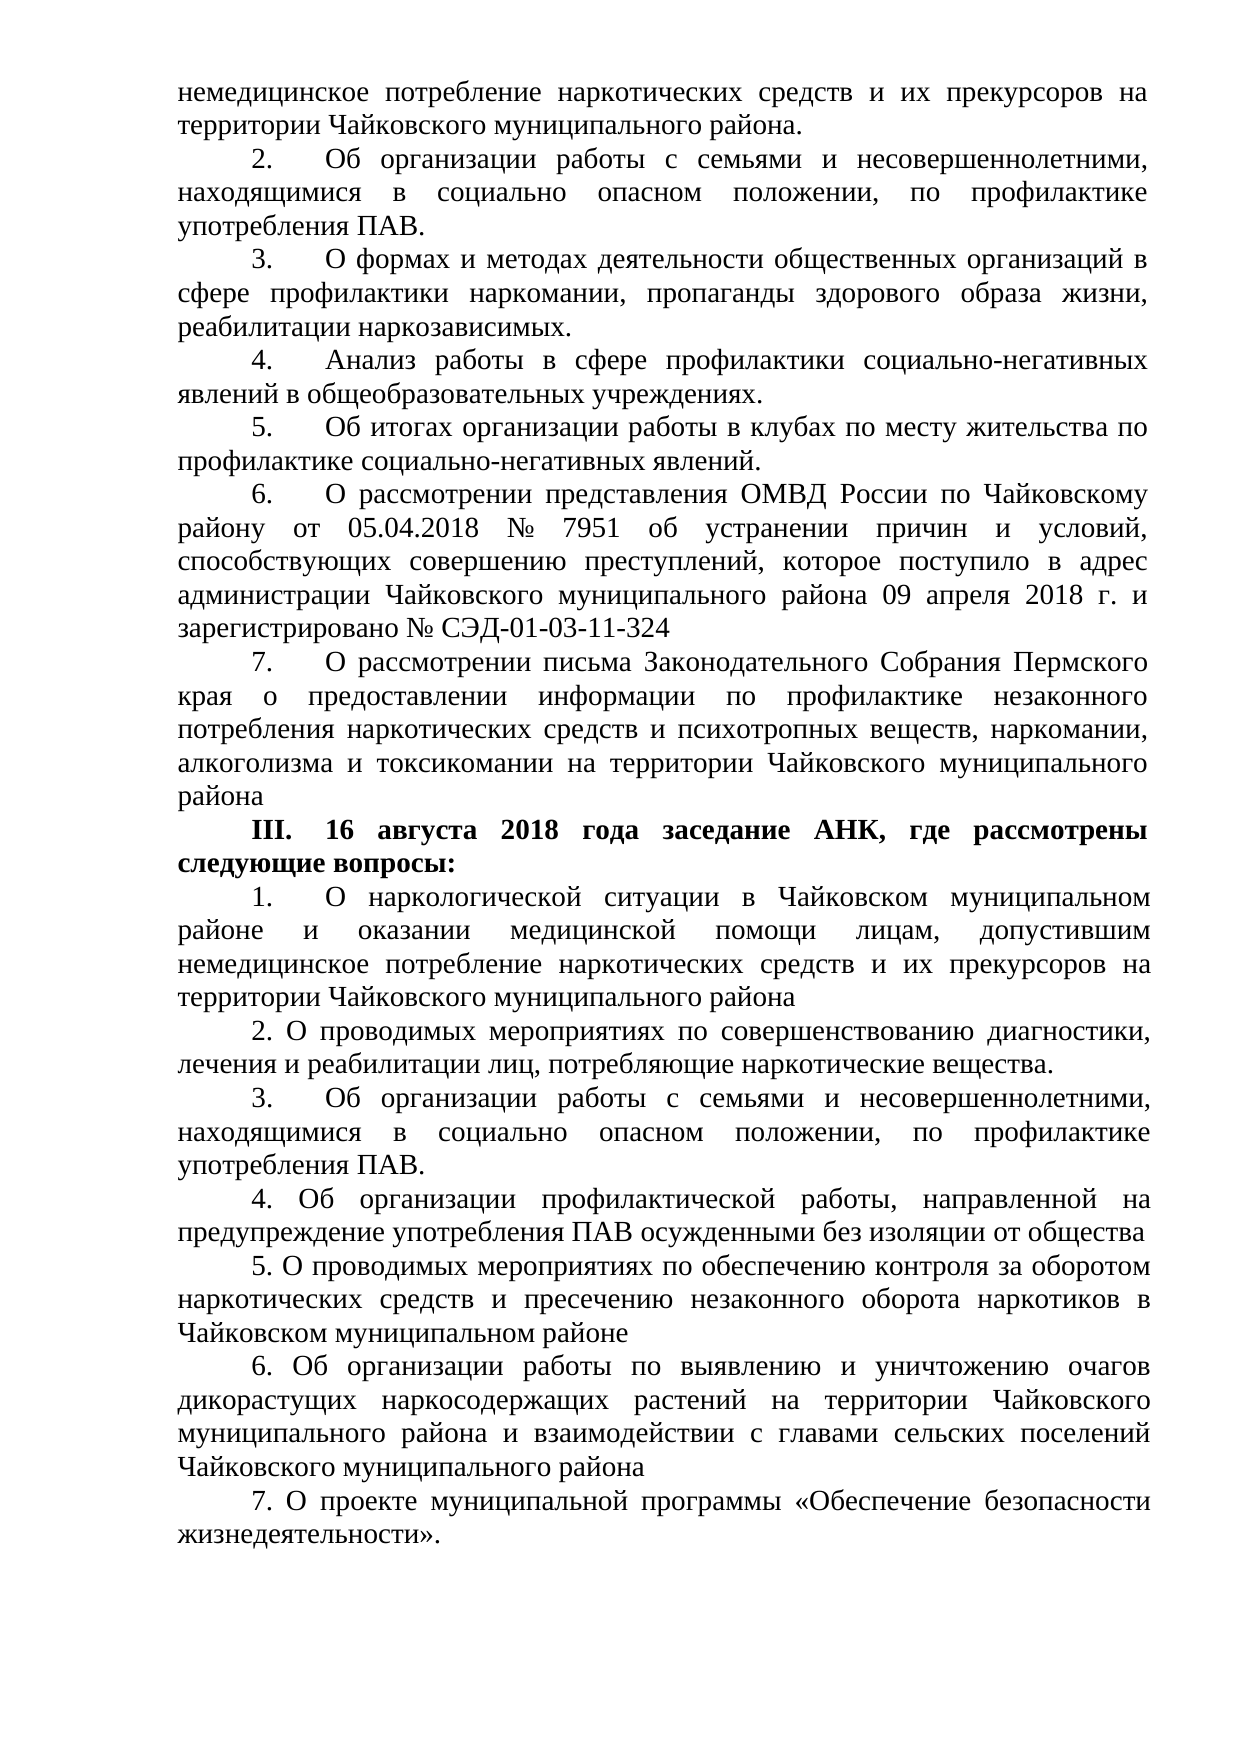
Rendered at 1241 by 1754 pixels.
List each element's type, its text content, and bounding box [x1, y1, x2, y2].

list Об организации работы с семьями и несовершеннолетними, находящимися в социально опасном положении, по профилактике употребления ПАВ. [177, 141, 1148, 242]
list Об организации работы с семьями и несовершеннолетними, находящимися в социально опасном положении, по профилактике употребления ПАВ. [177, 1080, 1152, 1181]
text 2. О проводимых мероприятиях по совершенствованию диагностики, лечения и реабилитации лиц, потребляющие наркотические вещества. [177, 1013, 1152, 1080]
text 6. Об организации работы по выявлению и уничтожению очагов дикорастущих наркосодержащих растений на территории Чайковского муниципального района и взаимодействии с главами сельских поселений Чайковского муниципального района [177, 1348, 1152, 1483]
list О рассмотрении представления ОМВД России по Чайковскому району от 05.04.2018 № 7951 об устранении причин и условий, способствующих совершению преступлений, которое поступило в адрес администрации Чайковского муниципального района 09 апреля 2018 г. и зарегистрировано № СЭД-01-03-11-324 [177, 476, 1148, 644]
text 4. Об организации профилактической работы, направленной на предупреждение употребления ПАВ осужденными без изоляции от общества [177, 1181, 1152, 1248]
text 5. О проводимых мероприятиях по обеспечению контроля за оборотом наркотических средств и пресечению незаконного оборота наркотиков в Чайковском муниципальном районе [177, 1248, 1152, 1348]
text 7. О проекте муниципальной программы «Обеспечение безопасности жизнедеятельности». [177, 1483, 1152, 1550]
list 16 августа 2018 года заседание АНК, где рассмотрены следующие вопросы: [177, 812, 1148, 879]
list О формах и методах деятельности общественных организаций в сфере профилактики наркомании, пропаганды здорового образа жизни, реабилитации наркозависимых. [177, 242, 1148, 342]
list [177, 74, 1148, 141]
list Анализ работы в сфере профилактики социально-негативных явлений в общеобразовательных учреждениях. [177, 342, 1148, 409]
list О наркологической ситуации в Чайковском муниципальном районе и оказании медицинской помощи лицам, допустившим немедицинское потребление наркотических средств и их прекурсоров на территории Чайковского муниципального района [177, 879, 1152, 1013]
list Об итогах организации работы в клубах по месту жительства по профилактике социально-негативных явлений. [177, 409, 1148, 476]
list О рассмотрении письма Законодательного Собрания Пермского края о предоставлении информации по профилактике незаконного потребления наркотических средств и психотропных веществ, наркомании, алкоголизма и токсикомании на территории Чайковского муниципального района [177, 644, 1148, 812]
